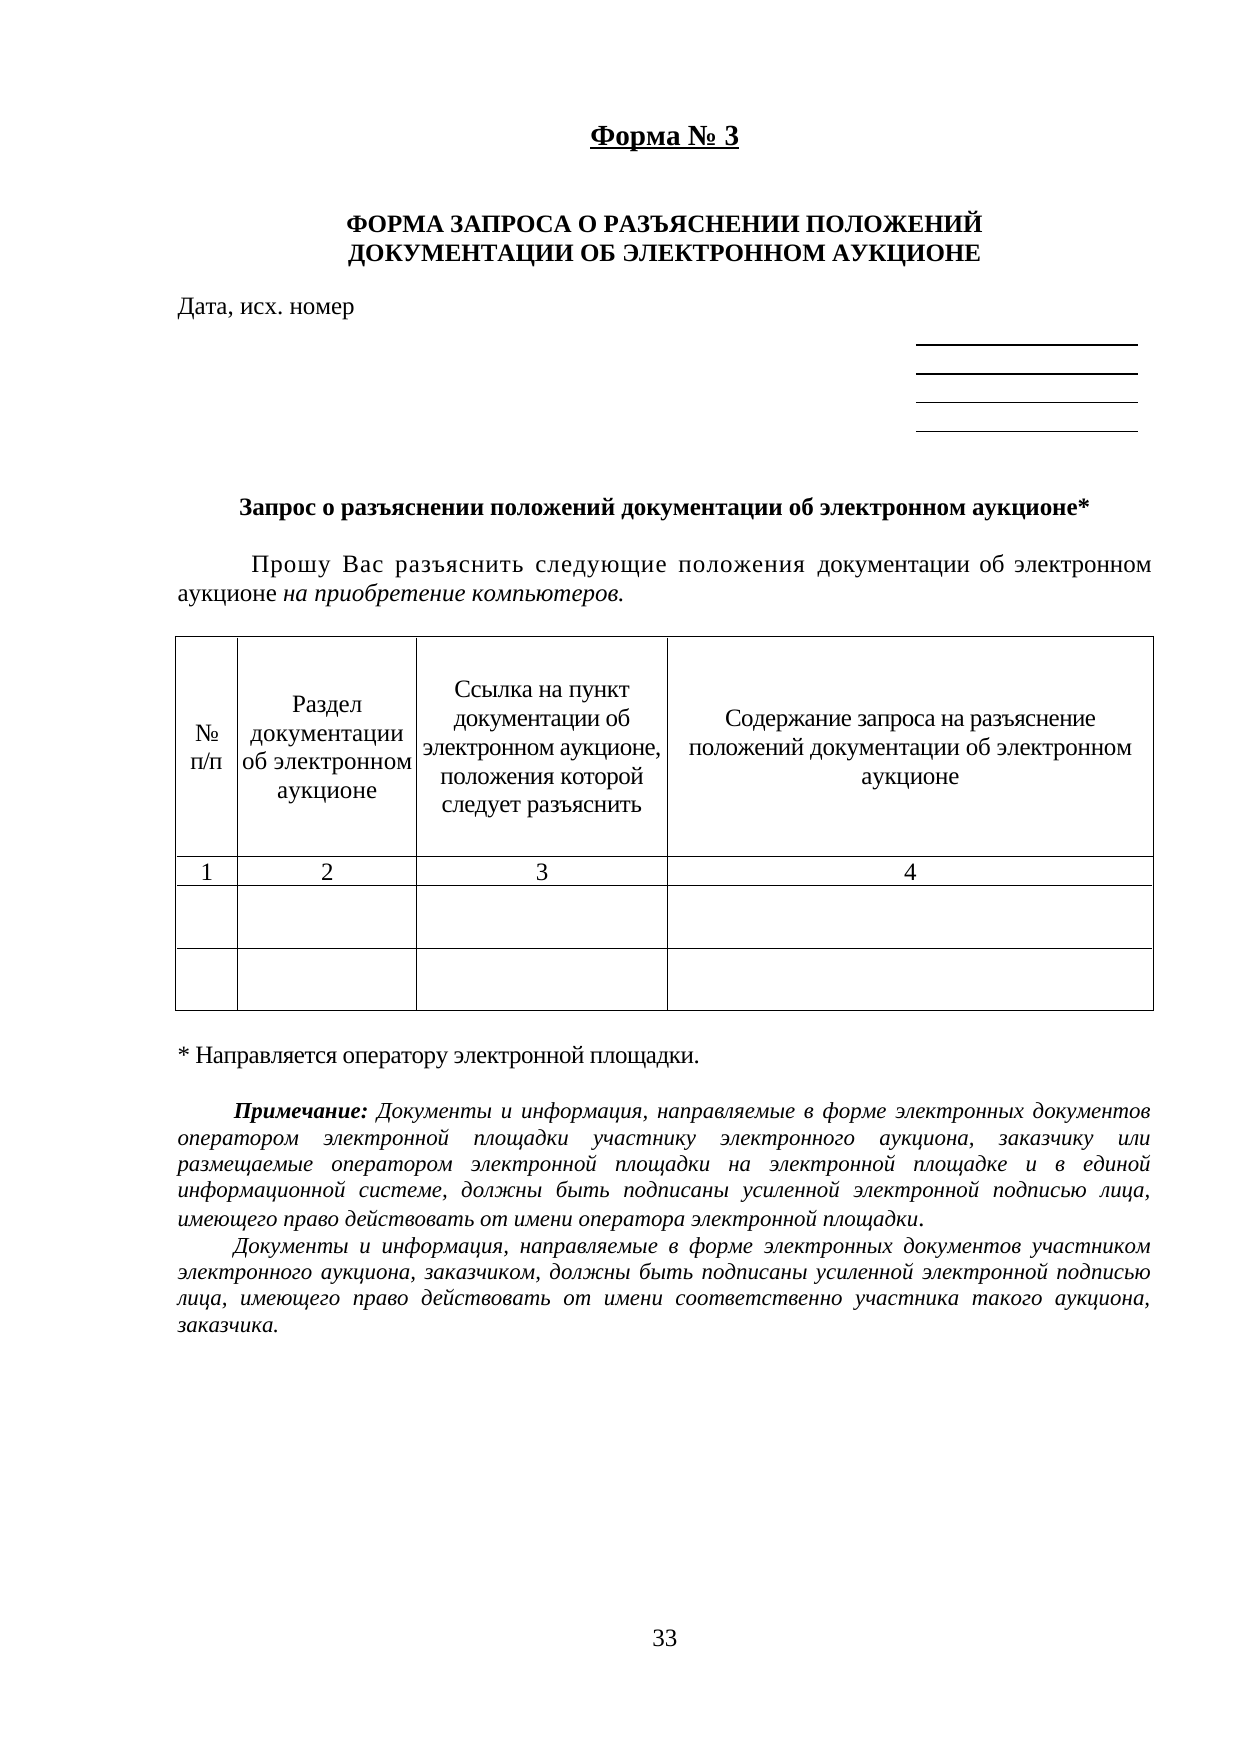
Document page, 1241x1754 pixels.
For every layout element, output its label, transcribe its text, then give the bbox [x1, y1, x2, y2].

table_cell [238, 886, 416, 948]
table_header Содержание запроса на разъяснение положений документации об электронном аукционе [668, 637, 1153, 856]
text Форма № 3 [177, 118, 1152, 152]
text ДОКУМЕНТАЦИИ ОБ ЭЛЕКТРОННОМ АУКЦИОНЕ [177, 238, 1152, 267]
table_cell [668, 885, 1153, 948]
text ФОРМА ЗАПРОСА О РАЗЪЯСНЕНИИ ПОЛОЖЕНИЙ [177, 209, 1152, 238]
table_header № п/п [176, 637, 237, 856]
table_header Раздел документации об электронном аукционе [238, 637, 416, 856]
table_header Ссылка на пункт документации об электронном аукционе, положения которой следует разъяснить [417, 637, 667, 856]
text Прошу Вас разъяснить следующие положения документации об электронном аукционе на приобретение компьютеров. [177, 549, 1152, 607]
table_cell [417, 949, 667, 1010]
text * Направляется оператору электронной площадки. [177, 1040, 1152, 1069]
table_cell [176, 886, 237, 948]
text Запрос о разъяснении положений документации об электронном аукционе* [177, 492, 1152, 521]
text Документы и информация, направляемые в форме электронных документов участником электронного аукциона, заказчиком, должны быть подписаны усиленной электронной подписью лица, имеющего право действовать от имени соответственно участника такого аукциона, заказчика. [177, 1232, 1152, 1337]
table_cell [668, 948, 1153, 1010]
text Дата, исх. номер [177, 291, 1152, 319]
table_cell [176, 949, 237, 1010]
text Примечание: Документы и информация, направляемые в форме электронных документов оператором электронной площадки участнику электронного аукциона, заказчику или размещаемые оператором электронной площадки на электронной площадке и в единой информационной системе, должны быть подписаны усиленной электронной подписью лица, имеющего право действовать от имени оператора электронной площадки. [177, 1097, 1152, 1232]
table_cell [417, 886, 667, 948]
table_cell [238, 949, 416, 1010]
